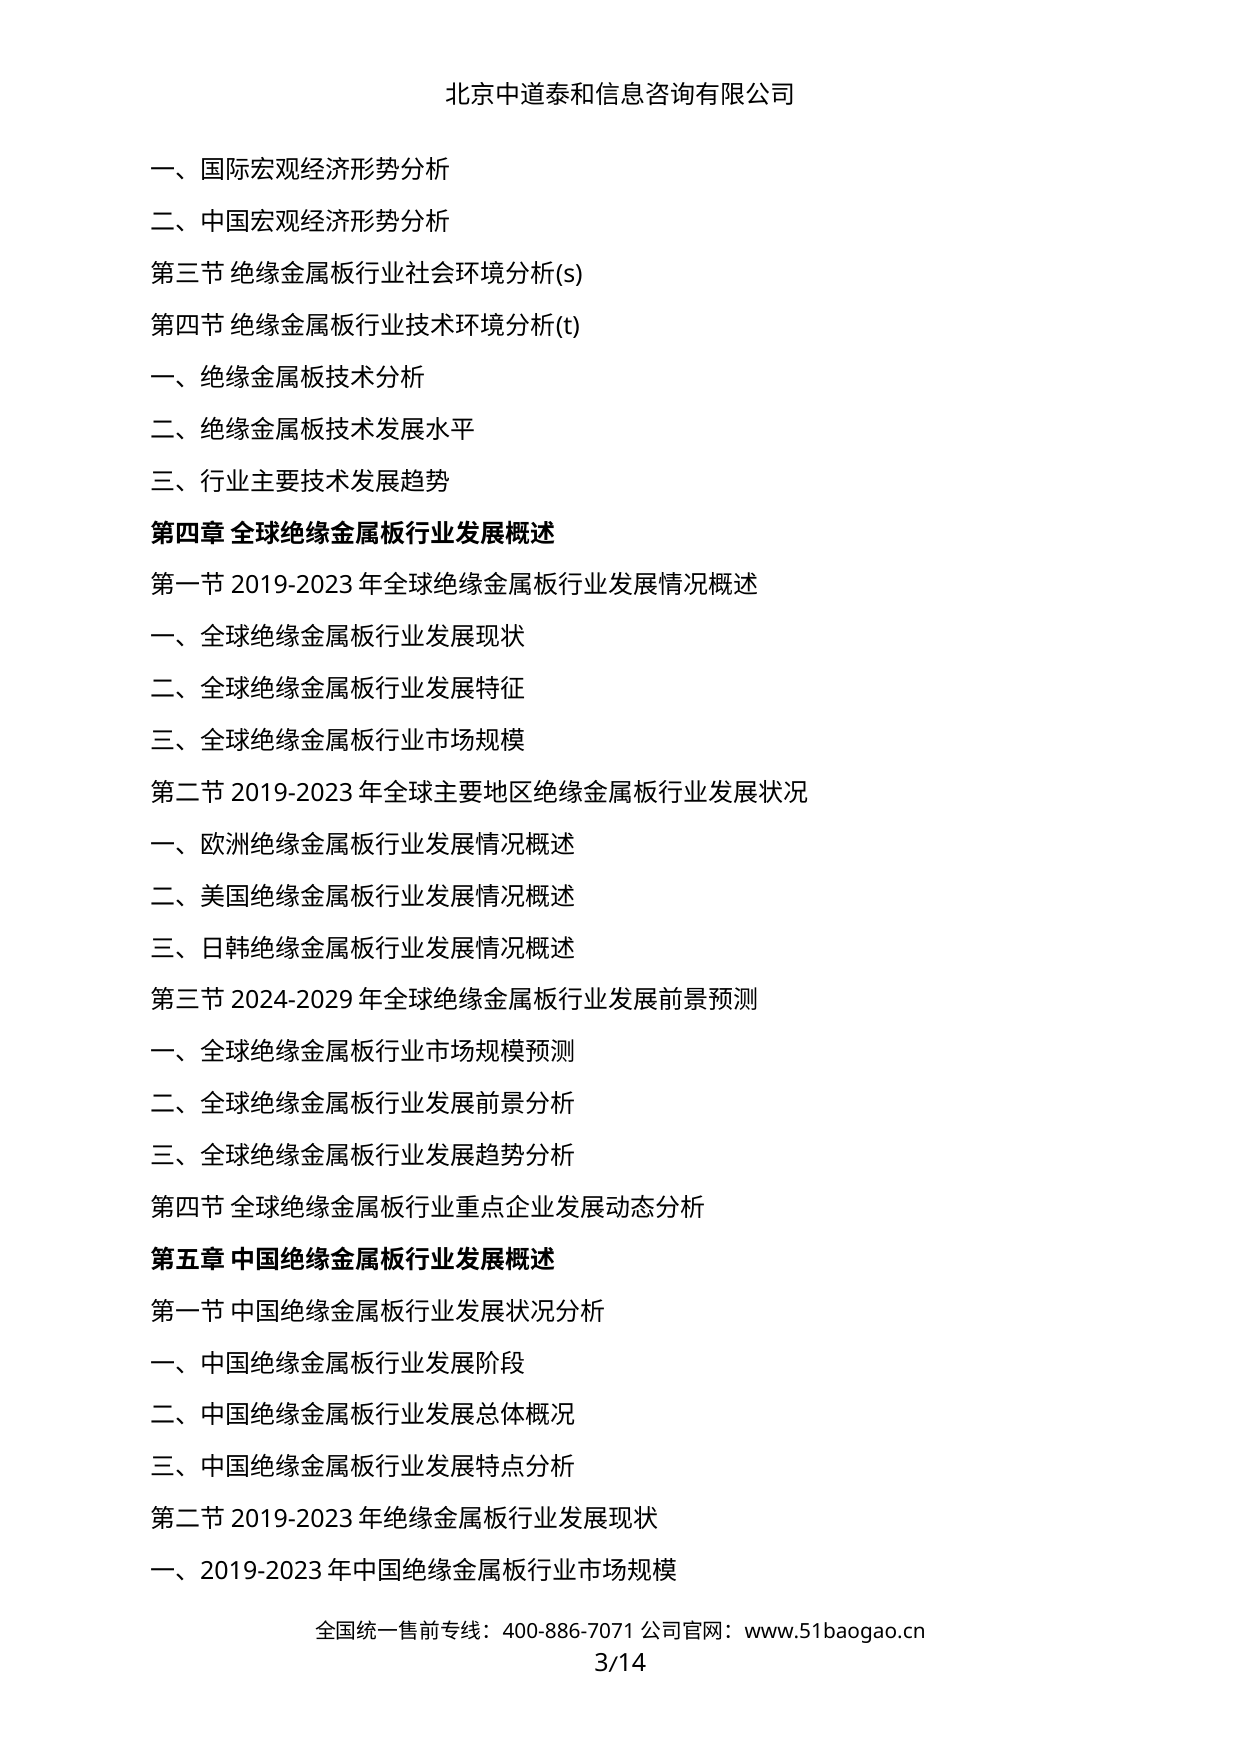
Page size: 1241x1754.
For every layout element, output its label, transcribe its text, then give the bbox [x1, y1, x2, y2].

text 三、行业主要技术发展趋势 [150, 461, 1090, 497]
text 二、中国绝缘金属板行业发展总体概况 [150, 1395, 1090, 1431]
text 二、中国宏观经济形势分析 [150, 202, 1090, 238]
text 三、中国绝缘金属板行业发展特点分析 [150, 1447, 1090, 1483]
text 第四章 全球绝缘金属板行业发展概述 [150, 513, 1090, 549]
text 一、中国绝缘金属板行业发展阶段 [150, 1343, 1090, 1379]
text 第四节 绝缘金属板行业技术环境分析(t) [150, 306, 1090, 342]
text 第一节 2019-2023年全球绝缘金属板行业发展情况概述 [150, 565, 1090, 601]
text 二、全球绝缘金属板行业发展特征 [150, 669, 1090, 705]
text 第三节 2024-2029年全球绝缘金属板行业发展前景预测 [150, 980, 1090, 1016]
text 第一节 中国绝缘金属板行业发展状况分析 [150, 1291, 1090, 1327]
text 第二节 2019-2023年全球主要地区绝缘金属板行业发展状况 [150, 772, 1090, 809]
text 二、绝缘金属板技术发展水平 [150, 409, 1090, 446]
text 第四节 全球绝缘金属板行业重点企业发展动态分析 [150, 1187, 1090, 1224]
text 第三节 绝缘金属板行业社会环境分析(s) [150, 254, 1090, 290]
text 第二节 2019-2023年绝缘金属板行业发展现状 [150, 1499, 1090, 1535]
text 二、全球绝缘金属板行业发展前景分析 [150, 1084, 1090, 1120]
text 一、2019-2023年中国绝缘金属板行业市场规模 [150, 1551, 1090, 1587]
text 一、欧洲绝缘金属板行业发展情况概述 [150, 824, 1090, 861]
text 一、国际宏观经济形势分析 [150, 150, 1090, 186]
text 一、全球绝缘金属板行业市场规模预测 [150, 1032, 1090, 1068]
text 二、美国绝缘金属板行业发展情况概述 [150, 876, 1090, 912]
text 第五章 中国绝缘金属板行业发展概述 [150, 1239, 1090, 1276]
text 一、绝缘金属板技术分析 [150, 357, 1090, 394]
text 三、全球绝缘金属板行业市场规模 [150, 721, 1090, 757]
text 三、日韩绝缘金属板行业发展情况概述 [150, 928, 1090, 964]
text 一、全球绝缘金属板行业发展现状 [150, 617, 1090, 653]
text 三、全球绝缘金属板行业发展趋势分析 [150, 1136, 1090, 1172]
